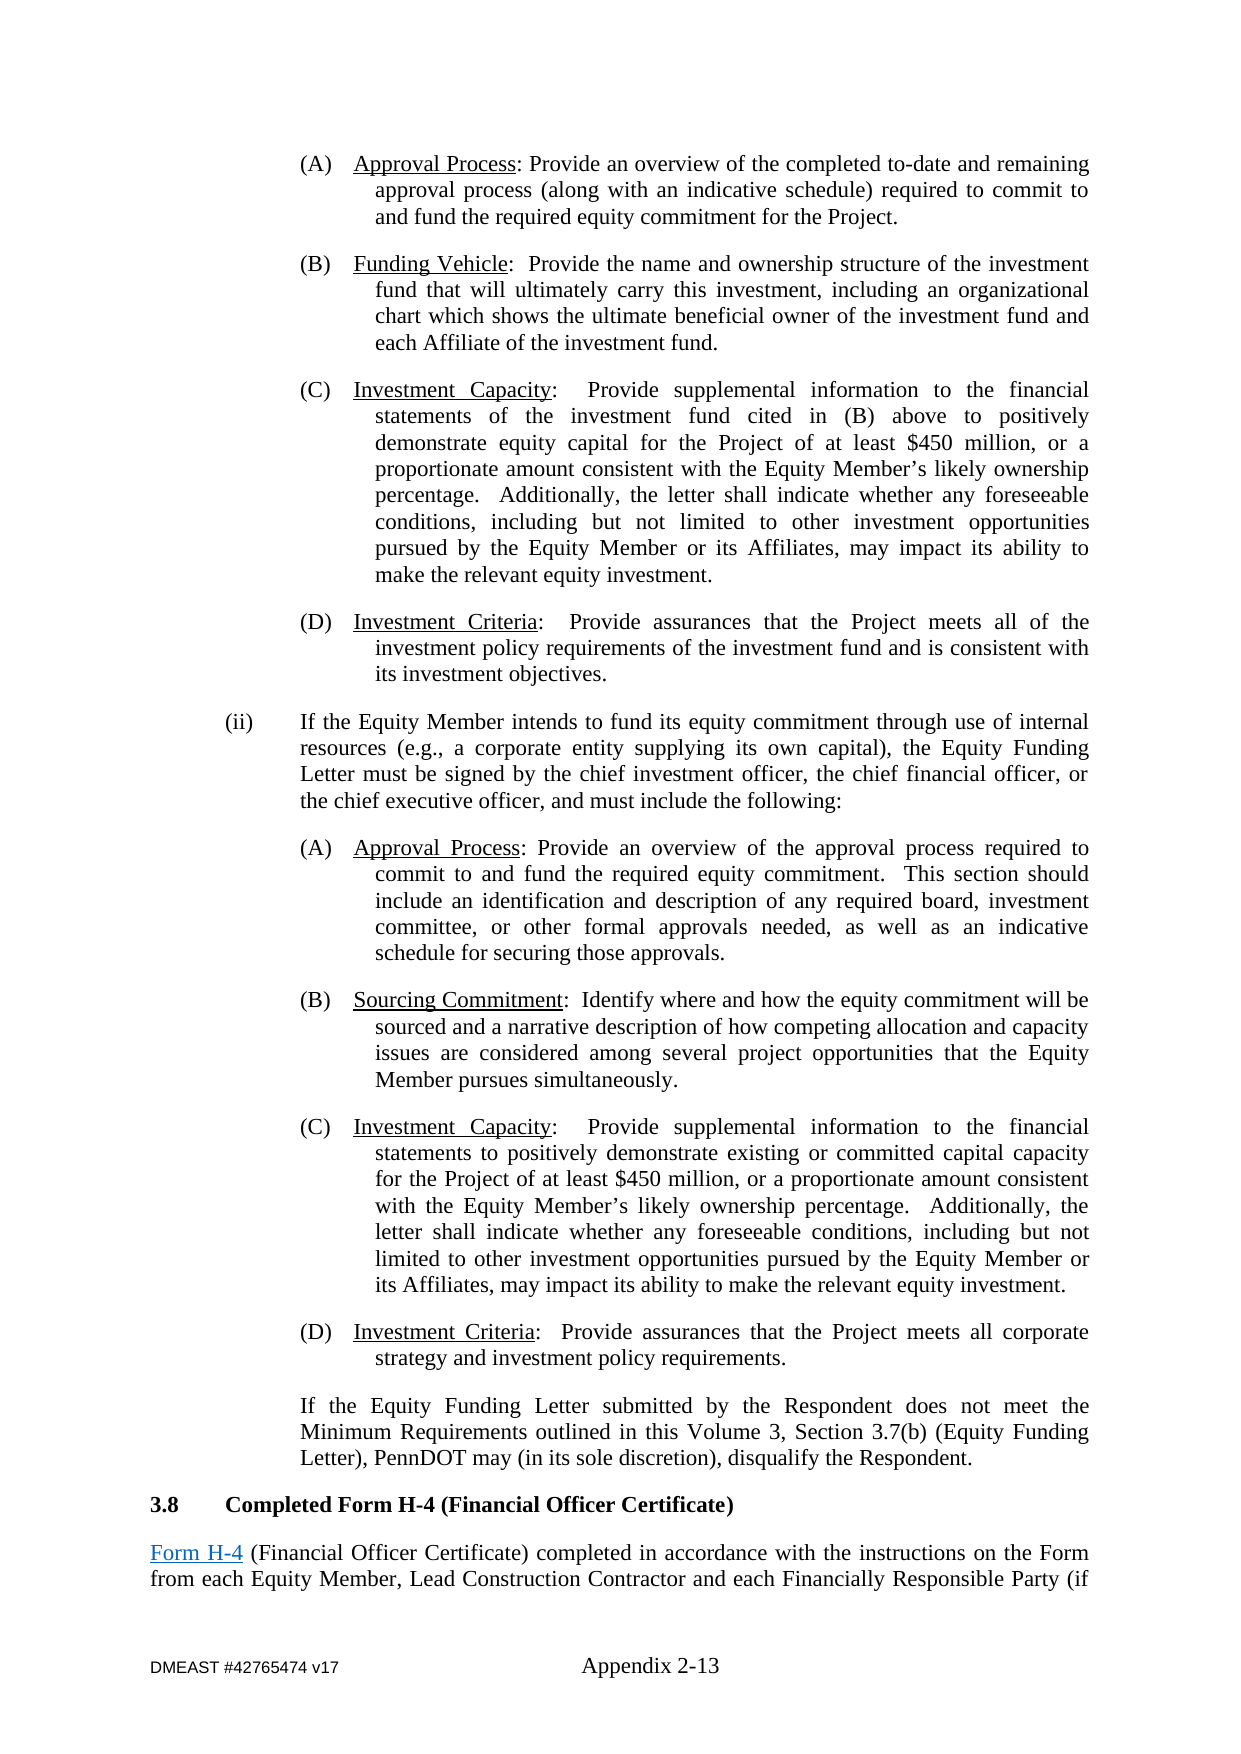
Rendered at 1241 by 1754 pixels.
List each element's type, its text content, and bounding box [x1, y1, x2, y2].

list Sourcing Commitment: Identify where and how the equity commitment will be sourced and a narrative description of how competing allocation and capacity issues are considered among several project opportunities that the Equity Member pursues simultaneously. [300, 987, 1090, 1092]
list Investment Capacity: Provide supplemental information to the financial statements to positively demonstrate existing or committed capital capacity for the Project of at least $450 million, or a proportionate amount consistent with the Equity Member’s likely ownership percentage. Additionally, the letter shall indicate whether any foreseeable conditions, including but not limited to other investment opportunities pursued by the Equity Member or its Affiliates, may impact its ability to make the relevant equity investment. [300, 1113, 1090, 1297]
list If the Equity Member intends to fund its equity commitment through use of internal resources (e.g., a corporate entity supplying its own capital), the Equity Funding Letter must be signed by the chief investment officer, the chief financial officer, or the chief executive officer, and must include the following: [225, 708, 1090, 813]
text Funding Vehicle: Provide the name and ownership structure of the investment fund that will ultimately carry this investment, including an organizational chart which shows the ultimate beneficial owner of the investment fund and each Affiliate of the investment fund. [300, 250, 1090, 355]
list Investment Criteria: Provide assurances that the Project meets all corporate strategy and investment policy requirements. [300, 1318, 1090, 1371]
text Investment Capacity: Provide supplemental information to the financial statements of the investment fund cited in (B) above to positively demonstrate equity capital for the Project of at least $450 million, or a proportionate amount consistent with the Equity Member’s likely ownership percentage. Additionally, the letter shall indicate whether any foreseeable conditions, including but not limited to other investment opportunities pursued by the Equity Member or its Affiliates, may impact its ability to make the relevant equity investment. [300, 376, 1090, 587]
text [150, 1539, 1090, 1591]
text Approval Process: Provide an overview of the completed to-date and remaining approval process (along with an indicative schedule) required to commit to and fund the required equity commitment for the Project. [300, 150, 1090, 229]
list If the Equity Funding Letter submitted by the Respondent does not meet the Minimum Requirements outlined in this Volume 3, Section 3.7(b) (Equity Funding Letter), PennDOT may (in its sole discretion), disqualify the Respondent. [300, 1392, 1090, 1471]
text Investment Criteria: Provide assurances that the Project meets all of the investment policy requirements of the investment fund and is consistent with its investment objectives. [300, 608, 1090, 687]
text 3.8 Completed Form H-4 (Financial Officer Certificate) [150, 1492, 1090, 1518]
list Approval Process: Provide an overview of the approval process required to commit to and fund the required equity commitment. This section should include an identification and description of any required board, investment committee, or other formal approvals needed, as well as an indicative schedule for securing those approvals. [300, 834, 1090, 966]
